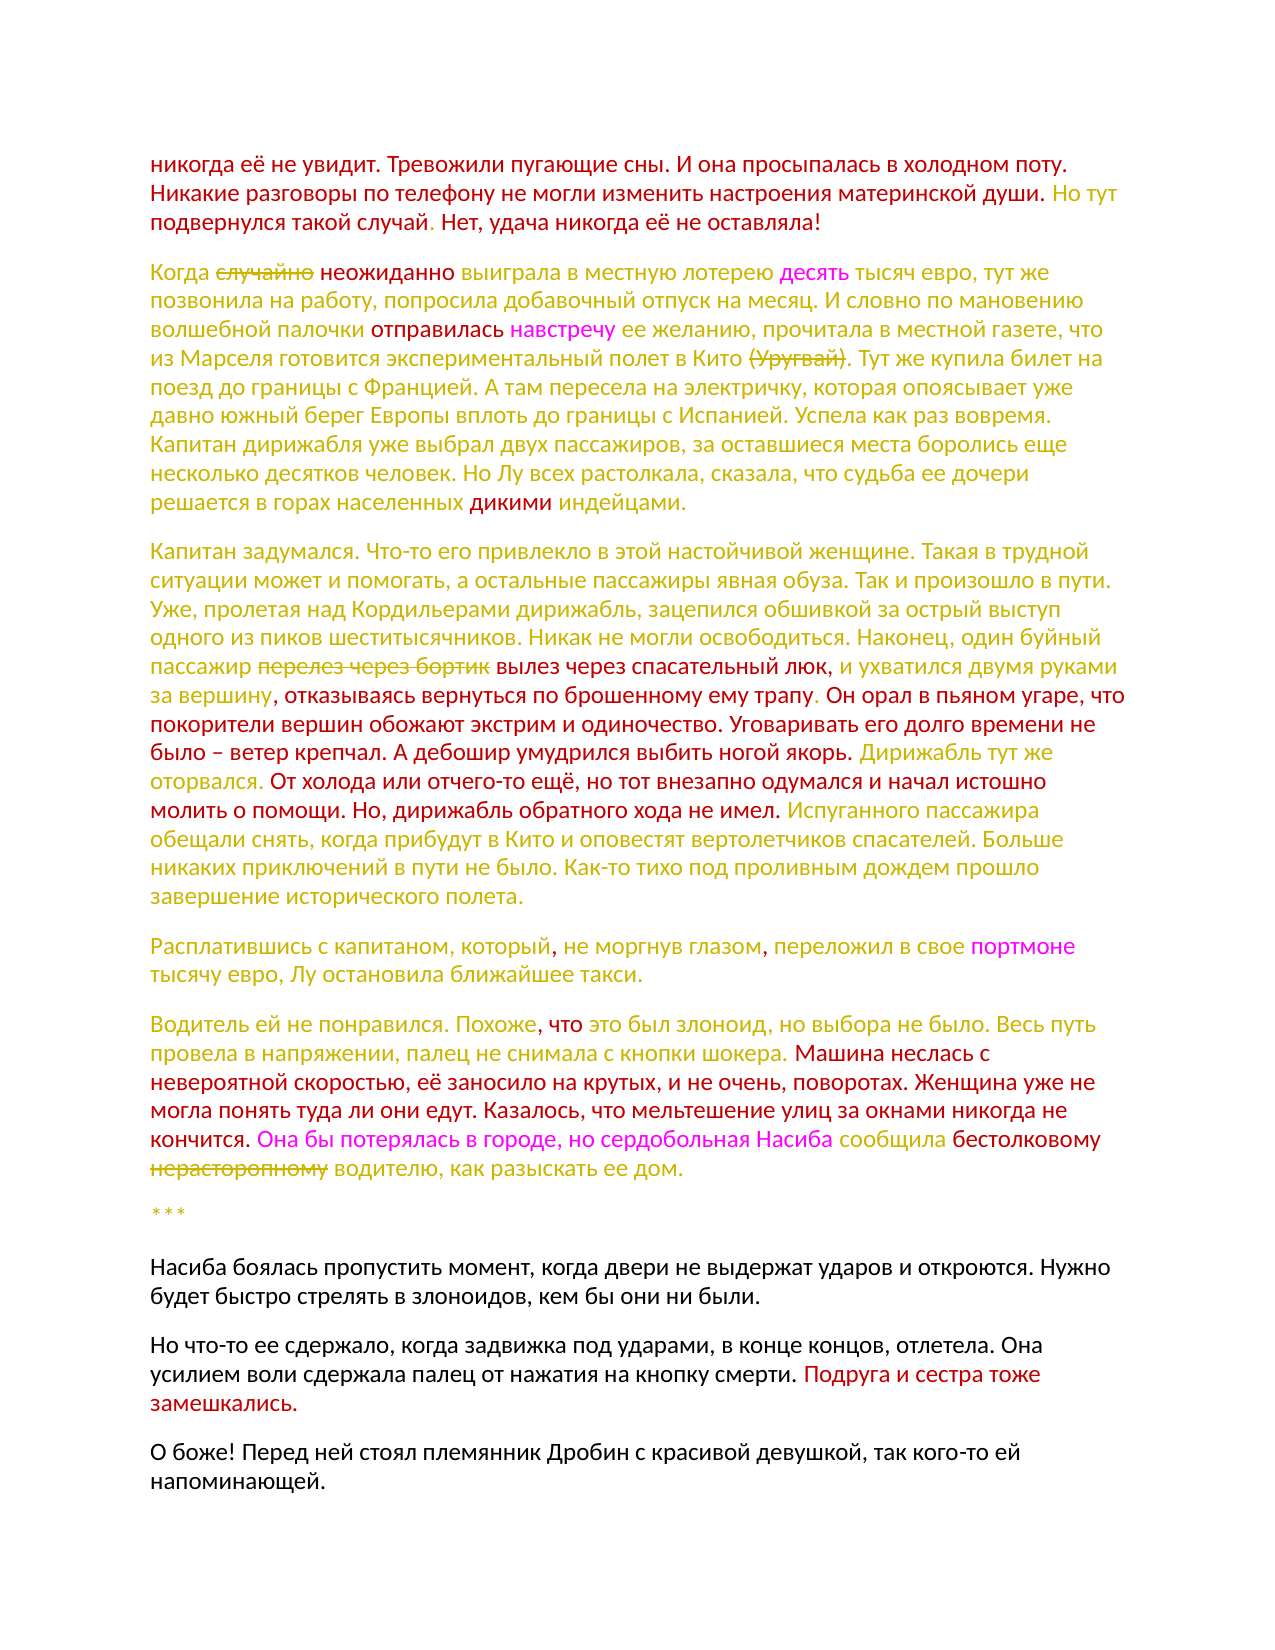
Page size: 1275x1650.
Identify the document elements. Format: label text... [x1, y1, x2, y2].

text Водитель ей не понравился. Похоже, что это был злоноид, но выбора не было. Весь путь провела в напряжении, палец не снимала с кнопки шокера. Машина неслась с невероятной скоростью, её заносило на крутых, и не очень, поворотах. Женщина уже не могла понять туда ли они едут. Казалось, что мельтешение улиц за окнами никогда не кончится. Она бы потерялась в городе, но сердобольная Насиба сообщила бестолковому нерасторопному водителю, как разыскать ее дом. [150, 1009, 1125, 1182]
text О боже! Перед ней стоял племянник Дробин с красивой девушкой, так кого-то ей напоминающей. [150, 1438, 1125, 1495]
text Капитан задумался. Что-то его привлекло в этой настойчивой женщине. Такая в трудной ситуации может и помогать, а остальные пассажиры явная обуза. Так и произошло в пути. Уже, пролетая над Кордильерами дирижабль, зацепился обшивкой за острый выступ одного из пиков шеститысячников. Никак не могли освободиться. Наконец, один буйный пассажир перелез через бортик вылез через спасательный люк, и ухватился двумя руками за вершину, отказываясь вернуться по брошенному ему трапу. Он орал в пьяном угаре, что покорители вершин обожают экстрим и одиночество. Уговаривать его долго времени не было – ветер крепчал. А дебошир умудрился выбить ногой якорь. Дирижабль тут же оторвался. От холода или отчего-то ещё, но тот внезапно одумался и начал истошно молить о помощи. Но, дирижабль обратного хода не имел. Испуганного пассажира обещали снять, когда прибудут в Кито и оповестят вертолетчиков спасателей. Больше никаких приключений в пути не было. Как-то тихо под проливным дождем прошло завершение исторического полета. [150, 537, 1125, 910]
text Но что-то ее сдержало, когда задвижка под ударами, в конце концов, отлетела. Она усилием воли сдержала палец от нажатия на кнопку смерти. Подруга и сестра тоже замешкались. [150, 1331, 1125, 1417]
text Расплатившись с капитаном, который, не моргнув глазом, переложил в свое портмоне тысячу евро, Лу остановила ближайшее такси. [150, 931, 1125, 989]
text *** [150, 1203, 1125, 1232]
text Насиба боялась пропустить момент, когда двери не выдержат ударов и откроются. Нужно будет быстро стрелять в злоноидов, кем бы они ни были. [150, 1252, 1125, 1310]
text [150, 150, 1125, 236]
text Когда случайно неожиданно выиграла в местную лотерею десять тысяч евро, тут же позвонила на работу, попросила добавочный отпуск на месяц. И словно по мановению волшебной палочки отправилась навстречу ее желанию, прочитала в местной газете, что из Марселя готовится экспериментальный полет в Кито (Уругвай). Тут же купила билет на поезд до границы с Францией. А там пересела на электричку, которая опоясывает уже давно южный берег Европы вплоть до границы с Испанией. Успела как раз вовремя. Капитан дирижабля уже выбрал двух пассажиров, за оставшиеся места боролись еще несколько десятков человек. Но Лу всех растолкала, сказала, что судьба ее дочери решается в горах населенных дикими индейцами. [150, 257, 1125, 516]
